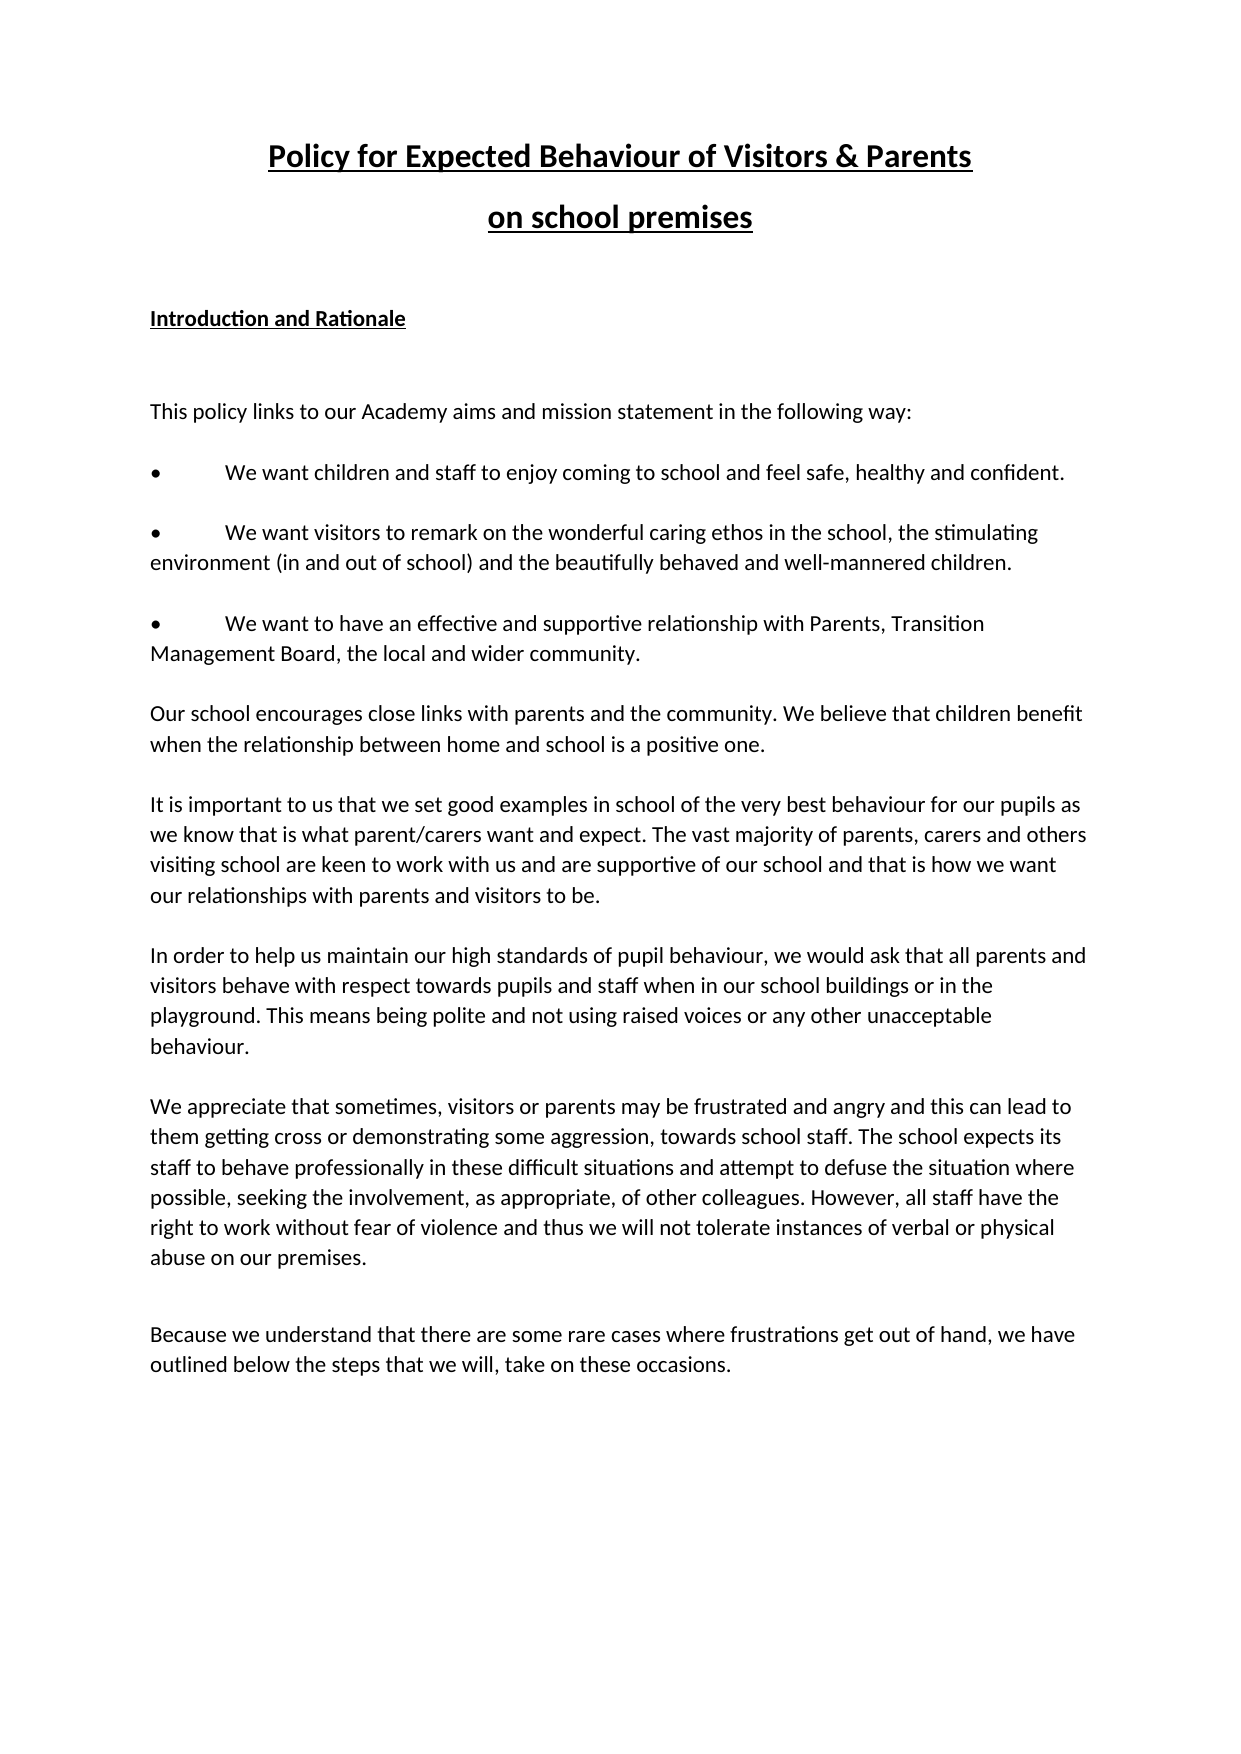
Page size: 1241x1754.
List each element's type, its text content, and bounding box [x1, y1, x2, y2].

text This policy links to our Academy aims and mission statement in the following way: [150, 397, 1090, 425]
text We appreciate that sometimes, visitors or parents may be frustrated and angry and this can lead to them getting cross or demonstrating some aggression, towards school staff. The school expects its staff to behave professionally in these difficult situations and attempt to defuse the situation where possible, seeking the involvement, as appropriate, of other colleagues. However, all staff have the right to work without fear of violence and thus we will not tolerate instances of verbal or physical abuse on our premises. [150, 1092, 1090, 1271]
text Because we understand that there are some rare cases where frustrations get out of hand, we have outlined below the steps that we will, take on these occasions. [150, 1320, 1090, 1378]
text on school premises [150, 196, 1090, 237]
text Our school encourages close links with parents and the community. We believe that children benefit when the relationship between home and school is a positive one. [150, 699, 1090, 758]
text • We want children and staff to enjoy coming to school and feel safe, healthy and confident. [150, 458, 1090, 486]
text It is important to us that we set good examples in school of the very best behaviour for our pupils as we know that is what parent/carers want and expect. The vast majority of parents, carers and others visiting school are keen to work with us and are supportive of our school and that is how we want our relationships with parents and visitors to be. [150, 790, 1090, 909]
text Introduction and Rationale [150, 304, 1090, 332]
text In order to help us maintain our high standards of pupil behaviour, we would ask that all parents and visitors behave with respect towards pupils and staff when in our school buildings or in the playground. This means being polite and not using raised voices or any other unacceptable behaviour. [150, 941, 1090, 1060]
text • We want visitors to remark on the wonderful caring ethos in the school, the stimulating environment (in and out of school) and the beautifully behaved and well-mannered children. [150, 518, 1090, 576]
text Policy for Expected Behaviour of Visitors & Parents [150, 136, 1090, 176]
text • We want to have an effective and supportive relationship with Parents, Transition Management Board, the local and wider community. [150, 609, 1090, 667]
